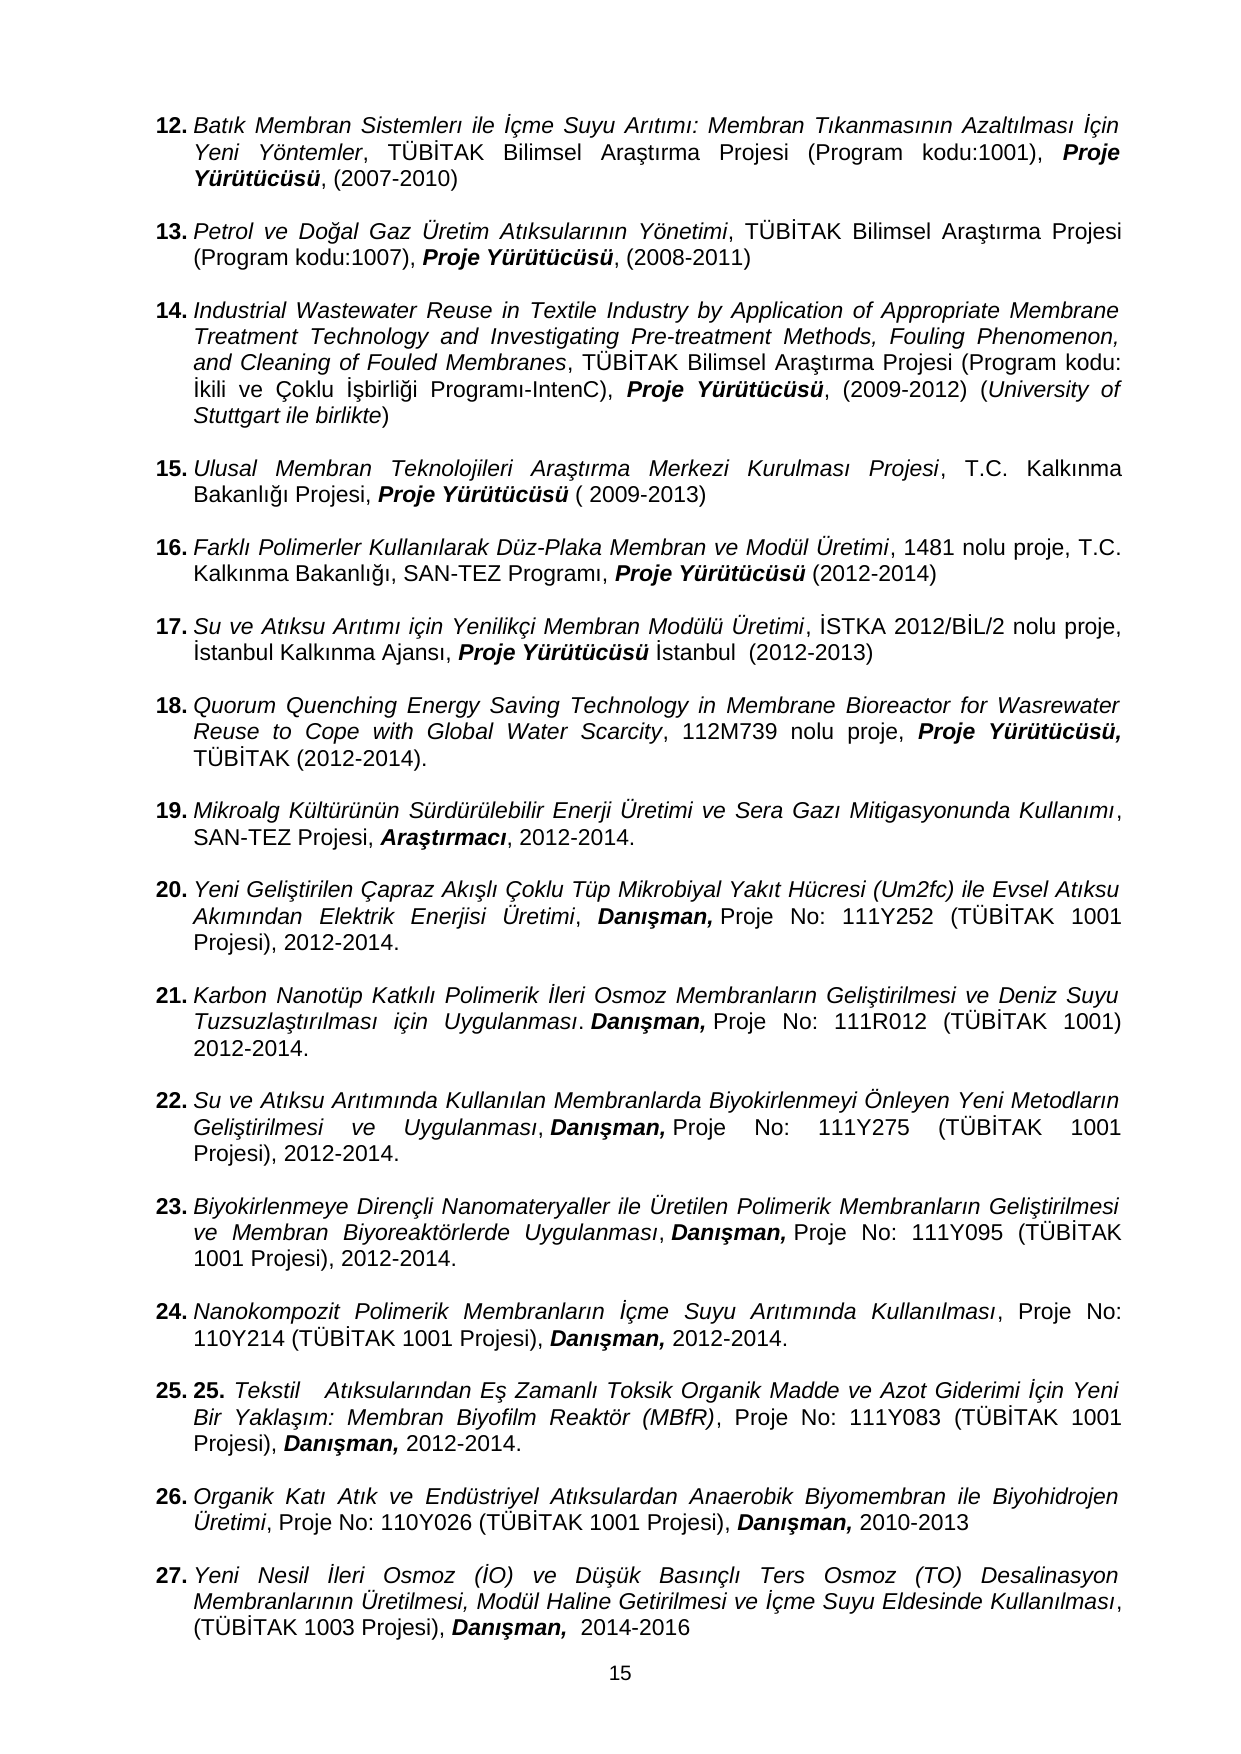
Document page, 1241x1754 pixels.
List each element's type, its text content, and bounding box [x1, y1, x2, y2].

list Quorum Quenching Energy Saving Technology in Membrane Bioreactor for Wasrewater Reuse to Cope with Global Water Scarcity, 112M739 nolu proje, Proje Yürütücüsü, TÜBİTAK (2012-2014). [156, 692, 1122, 771]
list Yeni Nesil İleri Osmoz (İO) ve Düşük Basınçlı Ters Osmoz (TO) Desalinasyon Membranlarının Üretilmesi, Modül Haline Getirilmesi ve İçme Suyu Eldesinde Kullanılması, (TÜBİTAK 1003 Projesi), Danışman, 2014-2016 [156, 1562, 1122, 1641]
list Industrial Wastewater Reuse in Textile Industry by Application of Appropriate Membrane Treatment Technology and Investigating Pre-treatment Methods, Fouling Phenomenon, and Cleaning of Fouled Membranes, TÜBİTAK Bilimsel Araştırma Projesi (Program kodu: İkili ve Çoklu İşbirliği Programı-IntenC), Proje Yürütücüsü, (2009-2012) (University of Stuttgart ile birlikte) [156, 297, 1122, 428]
list Su ve Atıksu Arıtımı için Yenilikçi Membran Modülü Üretimi, İSTKA 2012/BİL/2 nolu proje, İstanbul Kalkınma Ajansı, Proje Yürütücüsü İstanbul (2012-2013) [156, 613, 1122, 666]
list Nanokompozit Polimerik Membranların İçme Suyu Arıtımında Kullanılması, Proje No: 110Y214 (TÜBİTAK 1001 Projesi), Danışman, 2012-2014. [156, 1298, 1122, 1351]
list Mikroalg Kültürünün Sürdürülebilir Enerji Üretimi ve Sera Gazı Mitigasyonunda Kullanımı, SAN-TEZ Projesi, Araştırmacı, 2012-2014. [156, 797, 1122, 850]
list Batık Membran Sistemlerı ile İçme Suyu Arıtımı: Membran Tıkanmasının Azaltılması İçin Yeni Yöntemler, TÜBİTAK Bilimsel Araştırma Projesi (Program kodu:1001), Proje Yürütücüsü, (2007-2010) [156, 112, 1122, 191]
list Su ve Atıksu Arıtımında Kullanılan Membranlarda Biyokirlenmeyi Önleyen Yeni Metodların Geliştirilmesi ve Uygulanması, Danışman, Proje No: 111Y275 (TÜBİTAK 1001 Projesi), 2012-2014. [156, 1087, 1122, 1166]
list Ulusal Membran Teknolojileri Araştırma Merkezi Kurulması Projesi, T.C. Kalkınma Bakanlığı Projesi, Proje Yürütücüsü ( 2009-2013) [156, 455, 1122, 507]
list Biyokirlenmeye Dirençli Nanomateryaller ile Üretilen Polimerik Membranların Geliştirilmesi ve Membran Biyoreaktörlerde Uygulanması, Danışman, Proje No: 111Y095 (TÜBİTAK 1001 Projesi), 2012-2014. [156, 1193, 1122, 1272]
list Yeni Geliştirilen Çapraz Akışlı Çoklu Tüp Mikrobiyal Yakıt Hücresi (Um2fc) ile Evsel Atıksu Akımından Elektrik Enerjisi Üretimi, Danışman, Proje No: 111Y252 (TÜBİTAK 1001 Projesi), 2012-2014. [156, 876, 1122, 956]
list Petrol ve Doğal Gaz Üretim Atıksularının Yönetimi, TÜBİTAK Bilimsel Araştırma Projesi (Program kodu:1007), Proje Yürütücüsü, (2008-2011) [156, 218, 1122, 270]
list Farklı Polimerler Kullanılarak Düz-Plaka Membran ve Modül Üretimi, 1481 nolu proje, T.C. Kalkınma Bakanlığı, SAN-TEZ Programı, Proje Yürütücüsü (2012-2014) [156, 534, 1122, 587]
list 25. Tekstil Atıksularından Eş Zamanlı Toksik Organik Madde ve Azot Giderimi İçin Yeni Bir Yaklaşım: Membran Biyofilm Reaktör (MBfR), Proje No: 111Y083 (TÜBİTAK 1001 Projesi), Danışman, 2012-2014. [156, 1377, 1122, 1456]
list Organik Katı Atık ve Endüstriyel Atıksulardan Anaerobik Biyomembran ile Biyohidrojen Üretimi, Proje No: 110Y026 (TÜBİTAK 1001 Projesi), Danışman, 2010-2013 [156, 1483, 1122, 1535]
list Karbon Nanotüp Katkılı Polimerik İleri Osmoz Membranların Geliştirilmesi ve Deniz Suyu Tuzsuzlaştırılması için Uygulanması. Danışman, Proje No: 111R012 (TÜBİTAK 1001) 2012-2014. [156, 982, 1122, 1061]
